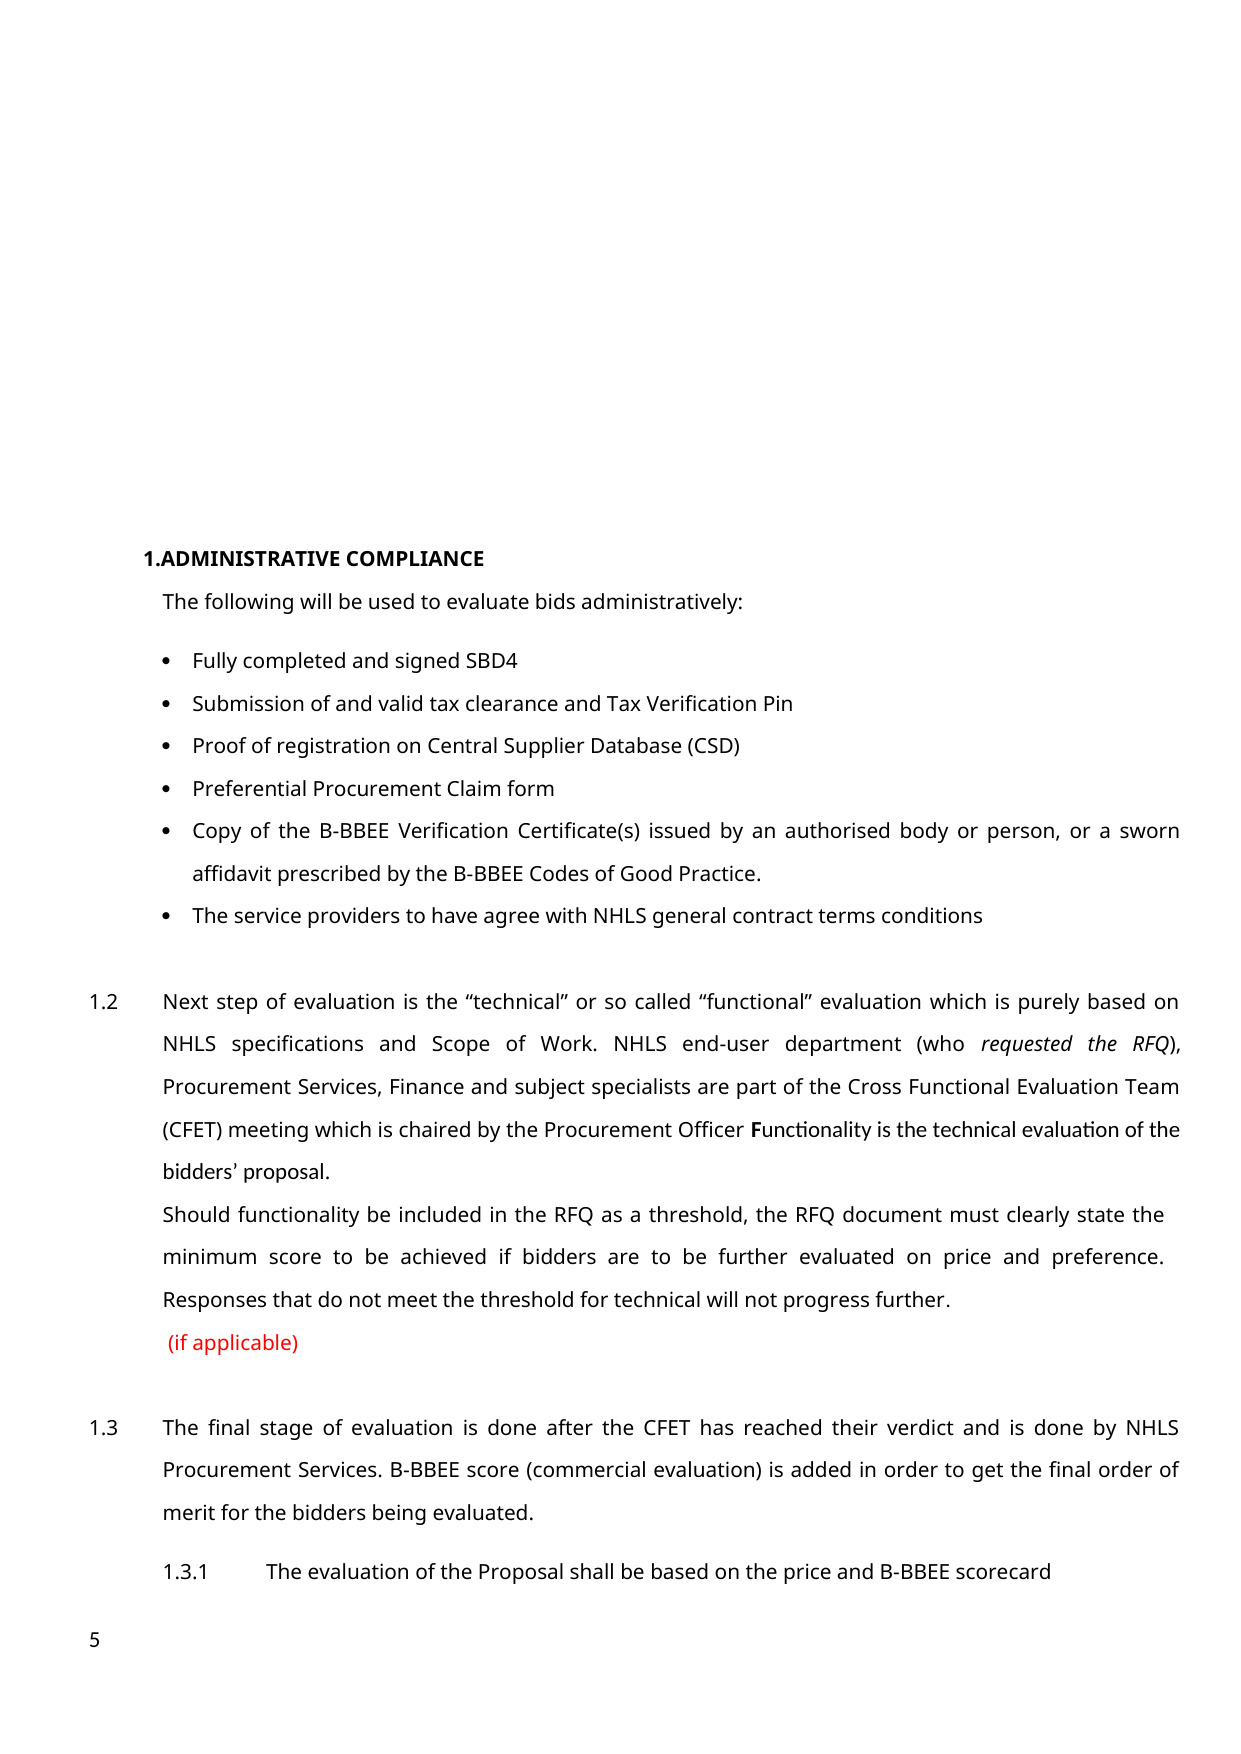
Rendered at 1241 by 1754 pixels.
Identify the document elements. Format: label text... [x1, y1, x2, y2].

list Copy of the B-BBEE Verification Certificate(s) issued by an authorised body or person, or a sworn affidavit prescribed by the B-BBEE Codes of Good Practice. [162, 816, 1181, 887]
text (if applicable) [162, 1328, 1166, 1356]
list The service providers to have agree with NHLS general contract terms conditions [162, 902, 1181, 930]
text 1.3 The final stage of evaluation is done after the CFET has reached their verdict and is done by NHLS Procurement Services. B-BBEE score (commercial evaluation) is added in order to get the final order of merit for the bidders being evaluated. [89, 1413, 1181, 1527]
text Should functionality be included in the RFQ as a threshold, the RFQ document must clearly state the minimum score to be achieved if bidders are to be further evaluated on price and preference. Responses that do not meet the threshold for technical will not progress further. [162, 1200, 1166, 1313]
list Preferential Procurement Claim form [162, 774, 1181, 802]
text 1.ADMINISTRATIVE COMPLIANCE [89, 544, 1166, 573]
list Proof of registration on Central Supplier Database (CSD) [162, 731, 1181, 760]
list Submission of and valid tax clearance and Tax Verification Pin [162, 689, 1181, 717]
text The following will be used to evaluate bids administratively: [162, 587, 1181, 615]
list Fully completed and signed SBD4 [162, 646, 1181, 674]
text 1.3.1 The evaluation of the Proposal shall be based on the price and B-BBEE scorecard [162, 1557, 1181, 1586]
text 1.2 Next step of evaluation is the “technical” or so called “functional” evaluation which is purely based on NHLS specifications and Scope of Work. NHLS end-user department (who requested the RFQ), Procurement Services, Finance and subject specialists are part of the Cross Functional Evaluation Team (CFET) meeting which is chaired by the Procurement Officer Functionality is the technical evaluation of the bidders’ proposal. [89, 987, 1181, 1186]
